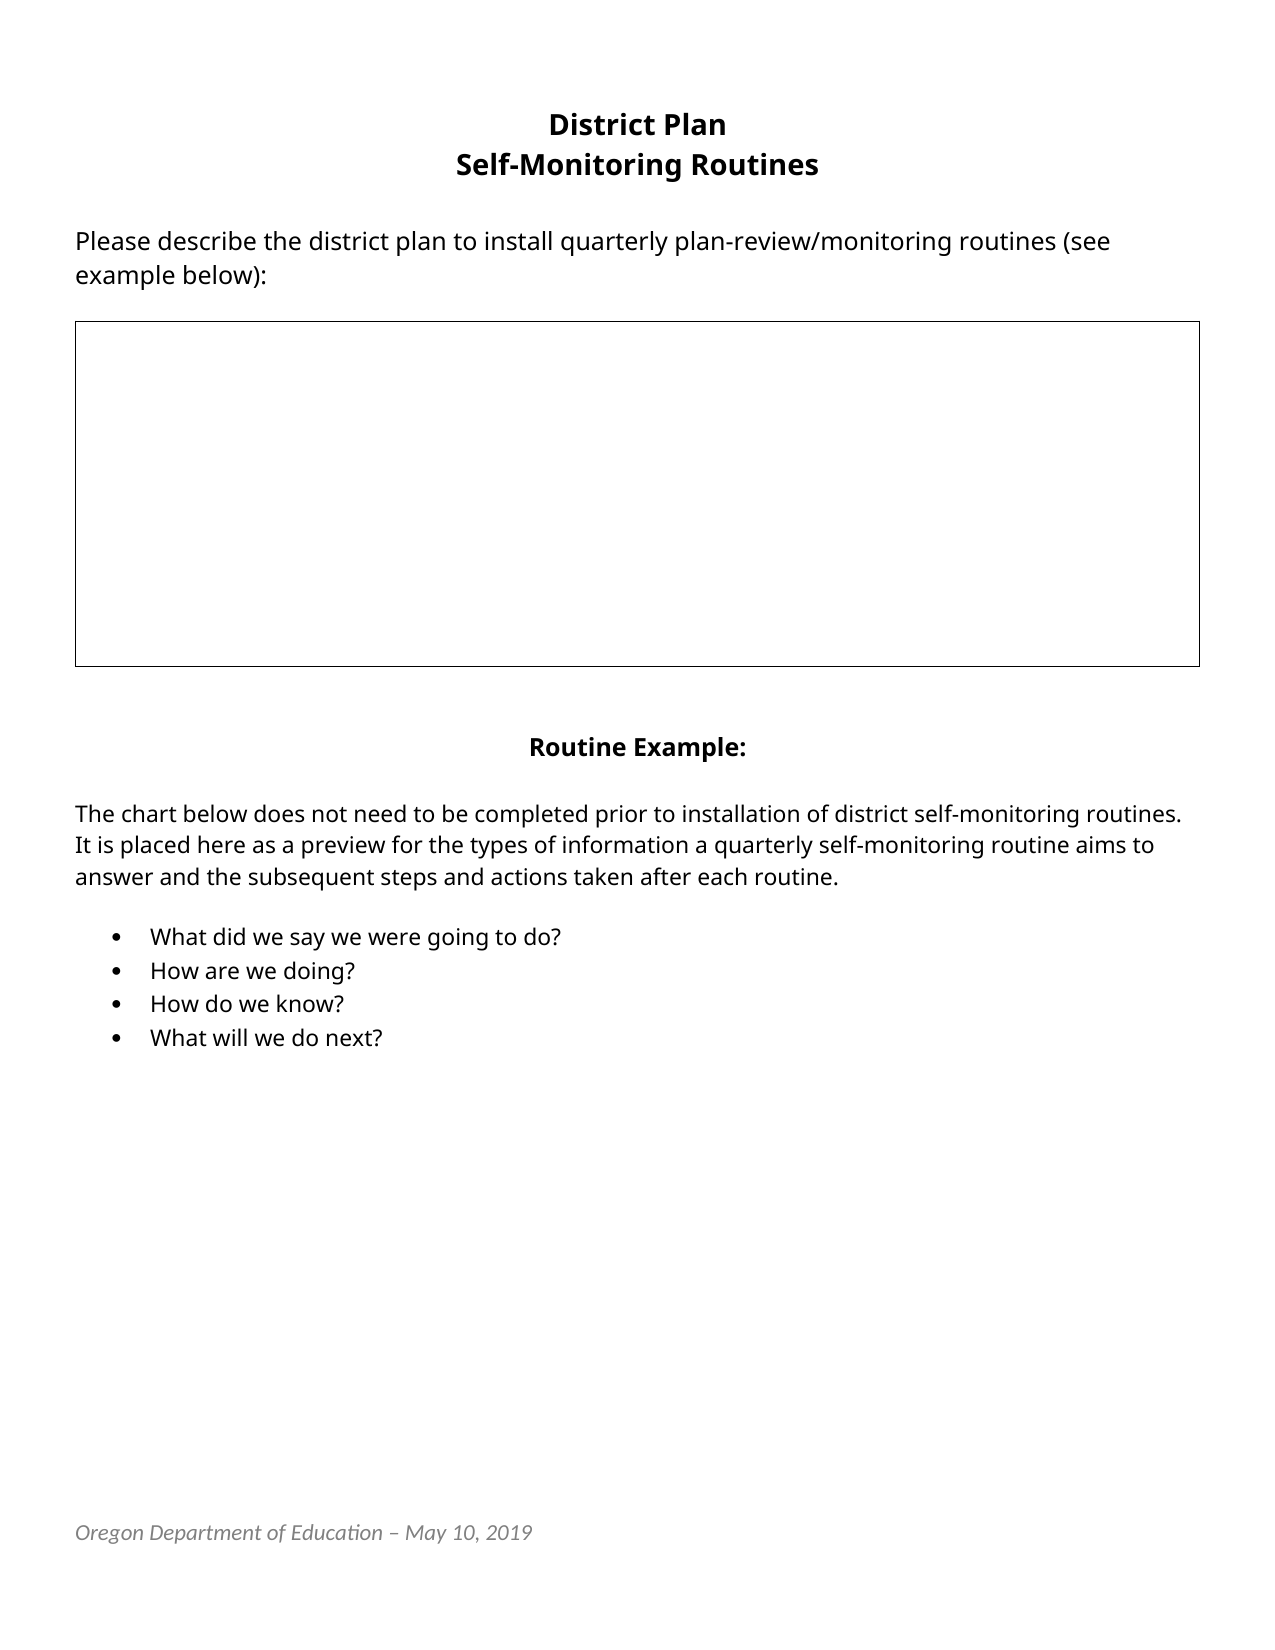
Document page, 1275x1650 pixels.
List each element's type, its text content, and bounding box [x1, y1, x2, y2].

text Self-Monitoring Routines [75, 144, 1200, 183]
table_header [76, 322, 1199, 666]
list How do we know? [112, 988, 1200, 1019]
text The chart below does not need to be completed prior to installation of district self-monitoring routines. It is placed here as a preview for the types of information a quarterly self-monitoring routine aims to answer and the subsequent steps and actions taken after each routine. [75, 798, 1200, 892]
list What will we do next? [112, 1022, 1200, 1053]
text Please describe the district plan to install quarterly plan-review/monitoring routines (see example below): [75, 223, 1200, 291]
text District Plan [75, 104, 1200, 144]
list How are we doing? [112, 954, 1200, 986]
text Routine Example: [75, 730, 1200, 764]
list What did we say we were going to do? [112, 921, 1200, 952]
